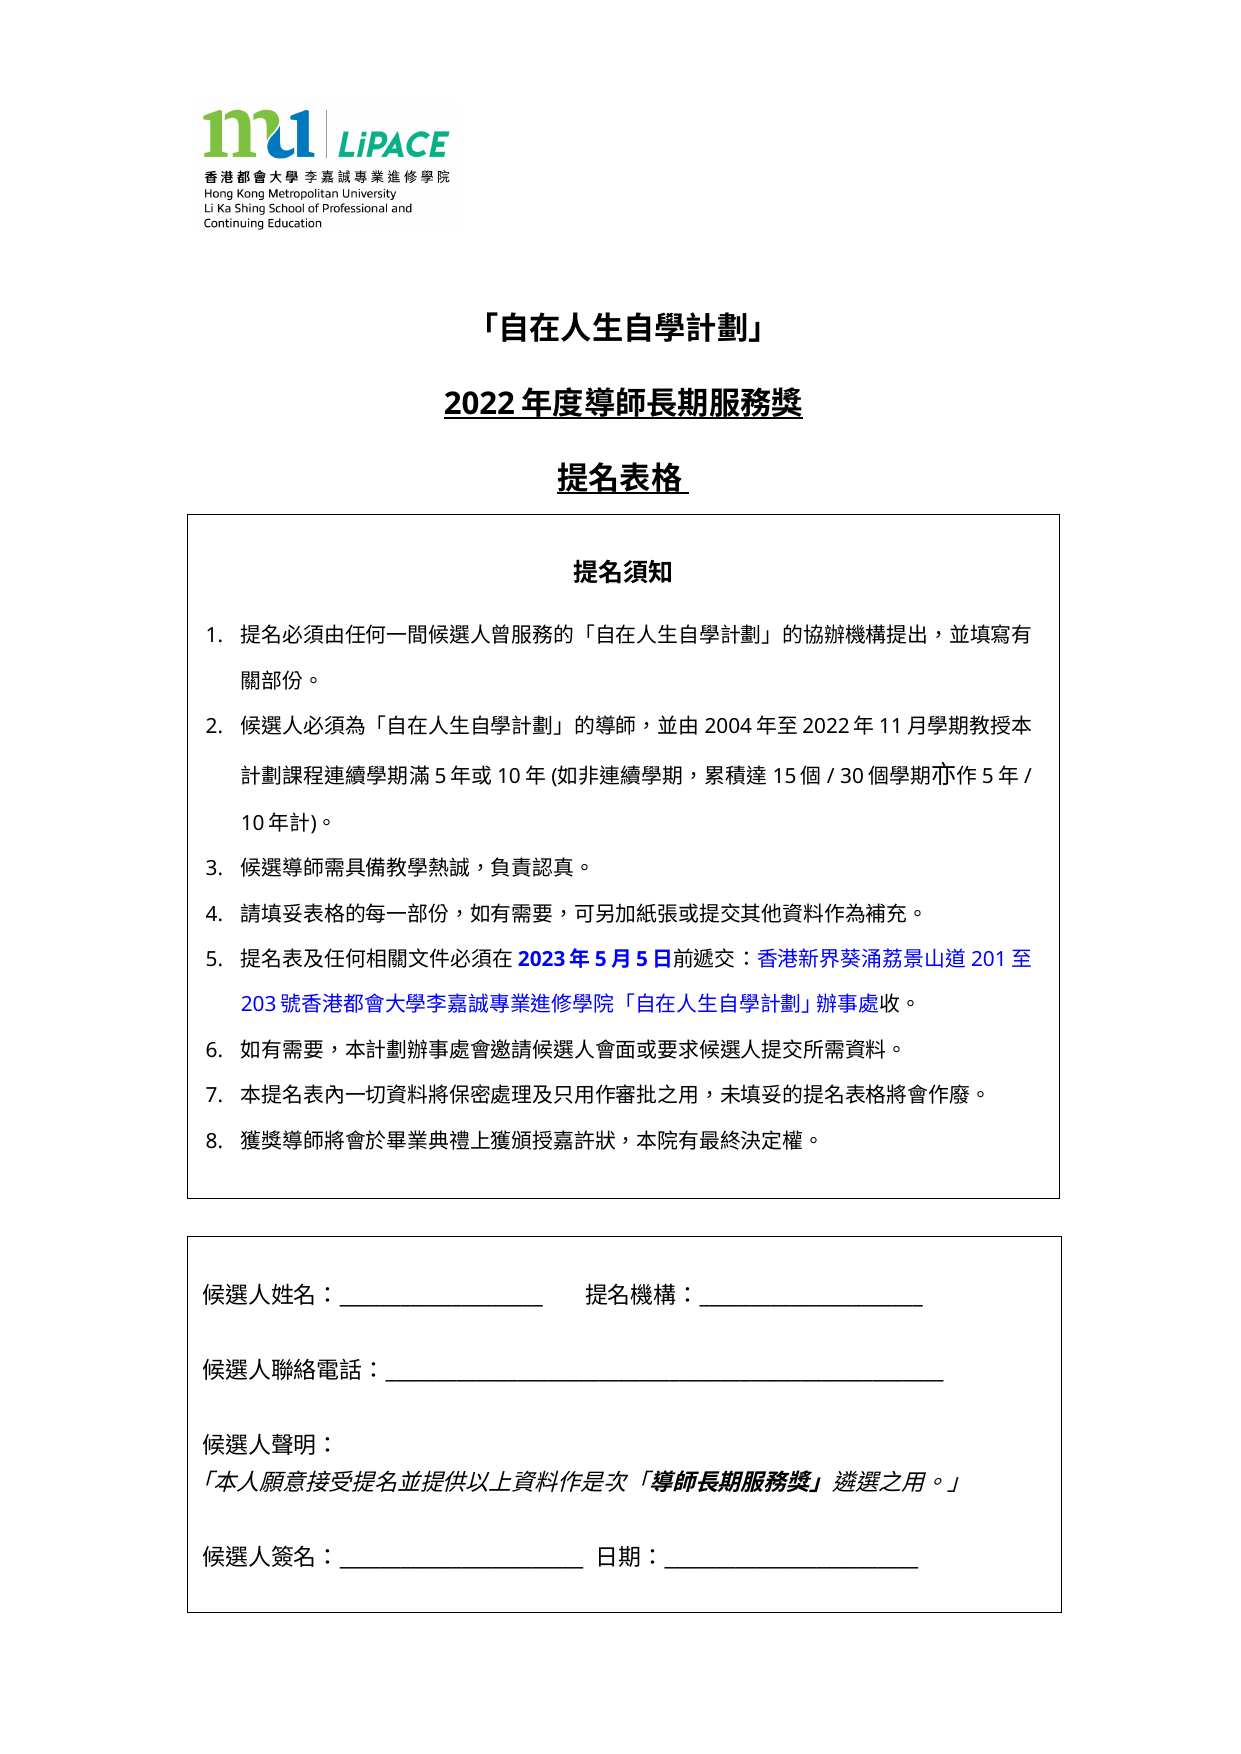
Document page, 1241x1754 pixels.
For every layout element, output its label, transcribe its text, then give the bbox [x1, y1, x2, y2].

table_header 提名須知 提名必須由任何一間候選人曾服務的「自在人生自學計劃」的協辦機構提出，並填寫有關部份。 候選人必須為「自在人生自學計劃」的導師，並由2004年至2022年11月學期教授本計劃課程連續學期滿5年或10年 (如非連續學期，累積達15個 / 30個學期亦作5年 / 10年計)。 候選導師需具備教學熱誠，負責認真。 請填妥表格的每一部份，如有需要，可另加紙張或提交其他資料作為補充。 提名表及任何相關文件必須在2023年5月5日前遞交：香港新界葵涌荔景山道201至203號香港都會大學李嘉誠專業進修學院「自在人生自學計劃｣ 辦事處收。 如有需要，本計劃辦事處會邀請候選人會面或要求候選人提交所需資料。 本提名表內一切資料將保密處理及只用作審批之用，未填妥的提名表格將會作廢。 獲獎導師將會於畢業典禮上獲頒授嘉許狀，本院有最終決定權。 [188, 515, 1059, 1198]
picture [190, 101, 460, 234]
table_cell 提名表格 [187, 439, 1059, 513]
table_header 候選人姓名：____________________ 提名機構：______________________ 候選人聯絡電話：_______________________________________________________ 候選人聲明： 「本人願意接受提名並提供以上資料作是次「導師長期服務獎」遴選之用。」 候選人簽名：________________________ 日期：_________________________ [188, 1237, 1061, 1612]
table_header 「自在人生自學計劃」 2022年度導師長期服務獎 [187, 101, 1059, 438]
